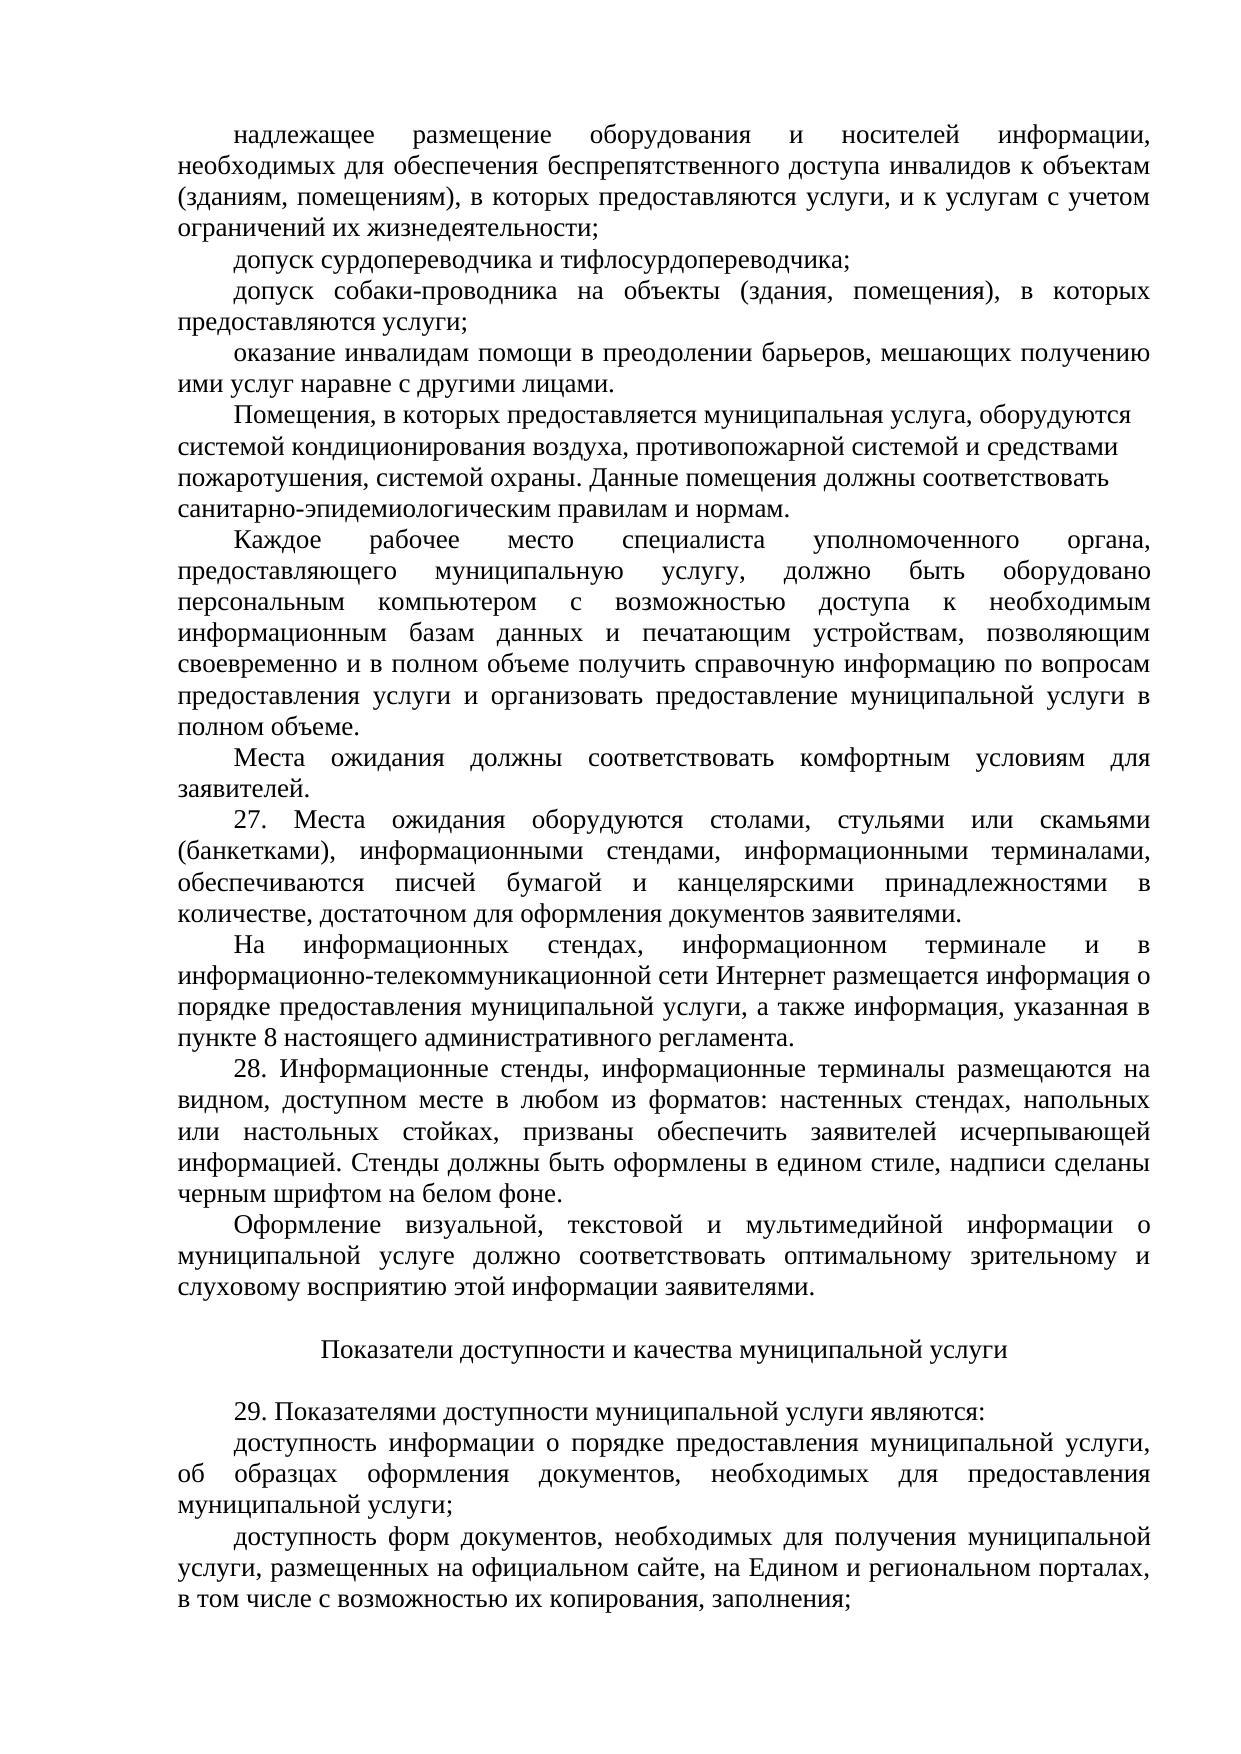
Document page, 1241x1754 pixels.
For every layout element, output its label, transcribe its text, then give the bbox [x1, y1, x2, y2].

text надлежащее размещение оборудования и носителей информации, необходимых для обеспечения беспрепятственного доступа инвалидов к объектам (зданиям, помещениям), в которых предоставляются услуги, и к услугам с учетом ограничений их жизнедеятельности; [177, 118, 1152, 243]
text Оформление визуальной, текстовой и мультимедийной информации о муниципальной услуге должно соответствовать оптимальному зрительному и слуховому восприятию этой информации заявителями. [177, 1208, 1152, 1302]
text Помещения, в которых предоставляется муниципальная услуга, оборудуются системой кондиционирования воздуха, противопожарной системой и средствами пожаротушения, системой охраны. Данные помещения должны соответствовать санитарно-эпидемиологическим правилам и нормам. [177, 398, 1152, 523]
text оказание инвалидам помощи в преодолении барьеров, мешающих получению ими услуг наравне с другими лицами. [177, 336, 1152, 398]
text доступность форм документов, необходимых для получения муниципальной услуги, размещенных на официальном сайте, на Едином и региональном порталах, в том числе с возможностью их копирования, заполнения; [177, 1520, 1152, 1613]
text Показатели доступности и качества муниципальной услуги [177, 1333, 1152, 1364]
text 29. Показателями доступности муниципальной услуги являются: [177, 1395, 1152, 1426]
text На информационных стендах, информационном терминале и в информационно-телекоммуникационной сети Интернет размещается информация о порядке предоставления муниципальной услуги, а также информация, указанная в пункте 8 настоящего административного регламента. [177, 928, 1152, 1052]
text 27. Места ожидания оборудуются столами, стульями или скамьями (банкетками), информационными стендами, информационными терминалами, обеспечиваются писчей бумагой и канцелярскими принадлежностями в количестве, достаточном для оформления документов заявителями. [177, 803, 1152, 928]
text доступность информации о порядке предоставления муниципальной услуги, об образцах оформления документов, необходимых для предоставления муниципальной услуги; [177, 1426, 1152, 1520]
text Места ожидания должны соответствовать комфортным условиям для заявителей. [177, 741, 1152, 803]
text допуск сурдопереводчика и тифлосурдопереводчика; [177, 243, 1152, 274]
text 28. Информационные стенды, информационные терминалы размещаются на видном, доступном месте в любом из форматов: настенных стендах, напольных или настольных стойках, призваны обеспечить заявителей исчерпывающей информацией. Стенды должны быть оформлены в едином стиле, надписи сделаны черным шрифтом на белом фоне. [177, 1052, 1152, 1208]
text Каждое рабочее место специалиста уполномоченного органа, предоставляющего муниципальную услугу, должно быть оборудовано персональным компьютером с возможностью доступа к необходимым информационным базам данных и печатающим устройствам, позволяющим своевременно и в полном объеме получить справочную информацию по вопросам предоставления услуги и организовать предоставление муниципальной услуги в полном объеме. [177, 523, 1152, 741]
text допуск собаки-проводника на объекты (здания, помещения), в которых предоставляются услуги; [177, 274, 1152, 336]
